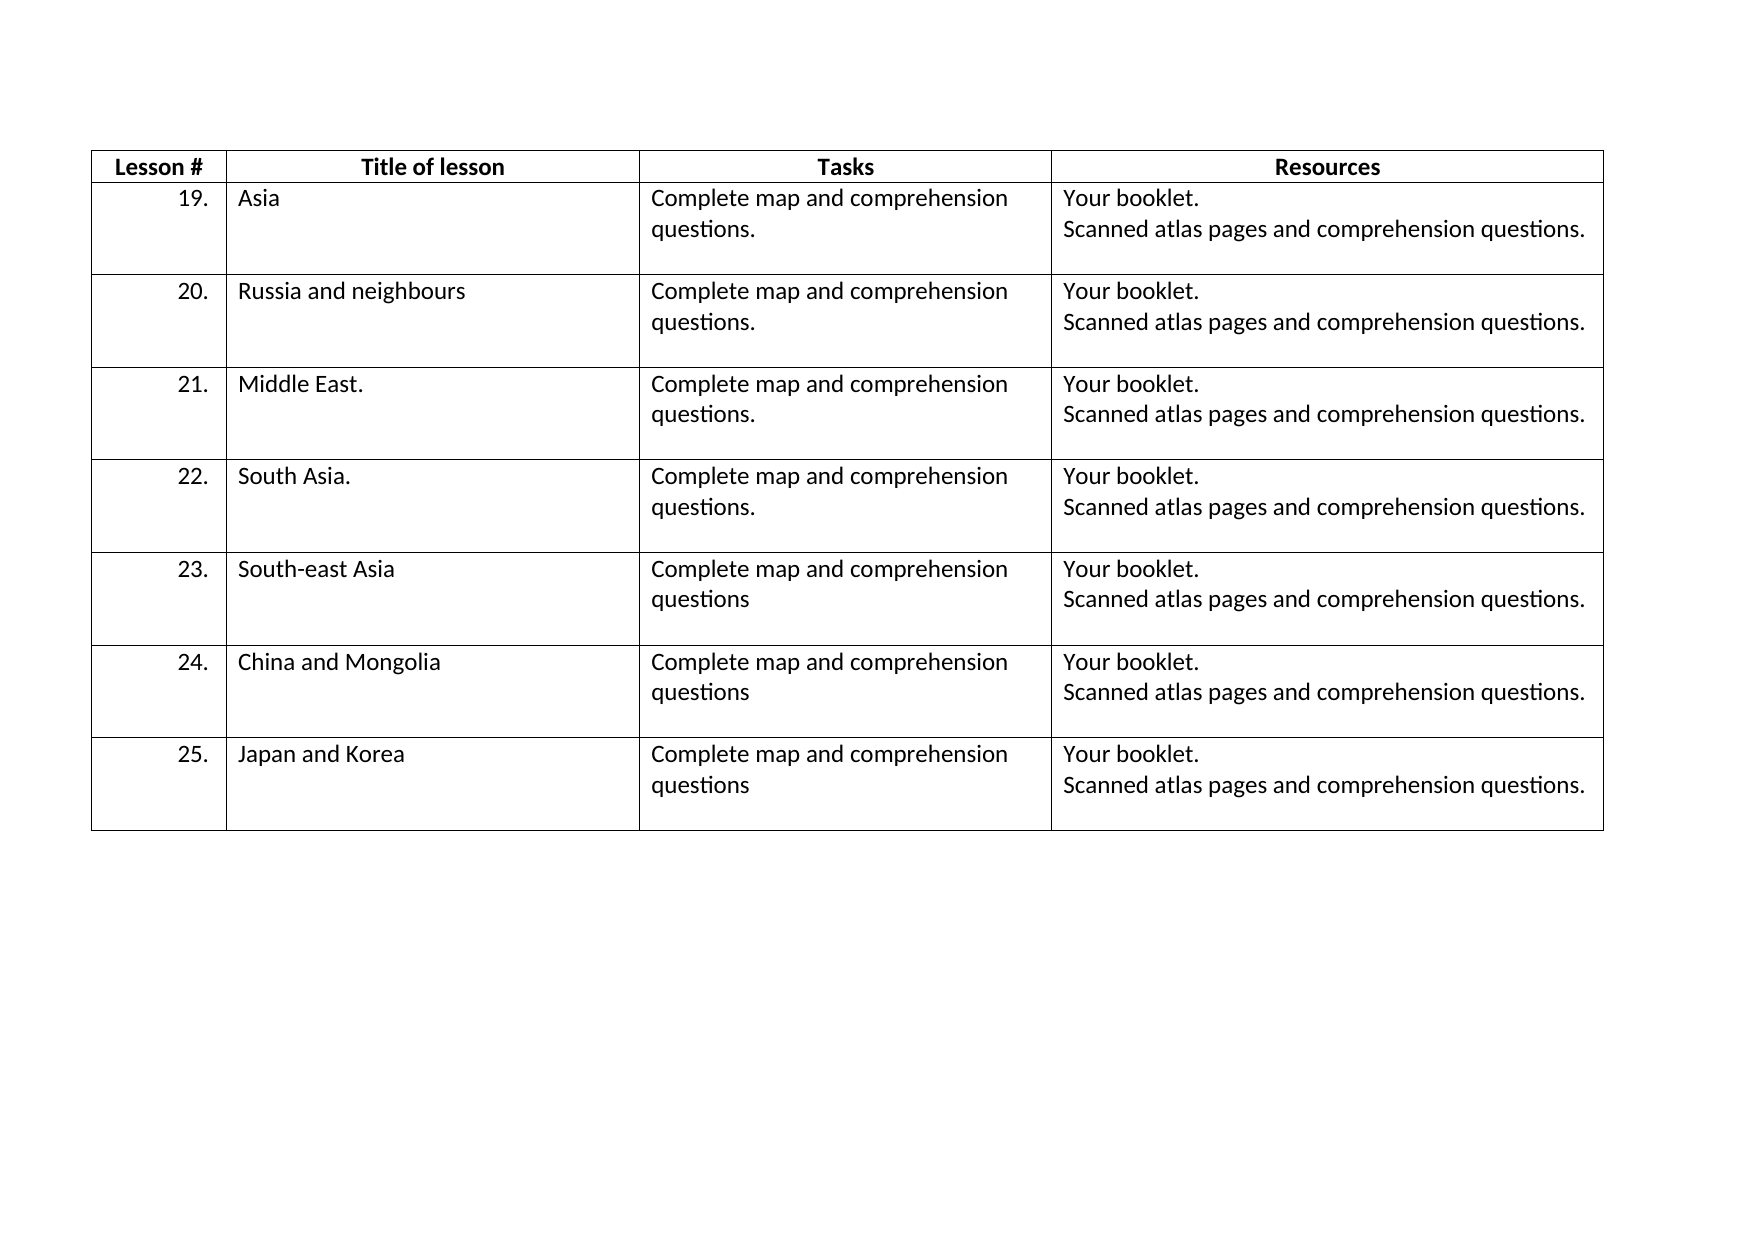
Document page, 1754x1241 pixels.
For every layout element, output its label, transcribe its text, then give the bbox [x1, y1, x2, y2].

table_cell South Asia. [227, 460, 639, 552]
table_cell Complete map and comprehension questions. [640, 275, 1051, 367]
table_cell Your booklet. Scanned atlas pages and comprehension questions. [1052, 553, 1603, 644]
table_cell Your booklet. Scanned atlas pages and comprehension questions. [1052, 460, 1603, 552]
table_cell 21. [92, 368, 226, 459]
table_cell 24. [92, 646, 226, 737]
table_cell Japan and Korea [227, 738, 639, 830]
table_cell 20. [92, 275, 226, 367]
table_header Title of lesson [227, 151, 639, 182]
table_cell Complete map and comprehension questions. [640, 368, 1051, 459]
table_cell Your booklet. Scanned atlas pages and comprehension questions. [1052, 646, 1603, 737]
table_cell Your booklet. Scanned atlas pages and comprehension questions. [1052, 738, 1603, 830]
table_cell Complete map and comprehension questions. [640, 183, 1051, 274]
table_cell Your booklet. Scanned atlas pages and comprehension questions. [1052, 183, 1603, 274]
table_cell South-east Asia [227, 553, 639, 644]
table_cell Complete map and comprehension questions [640, 646, 1051, 737]
table_header Tasks [640, 151, 1051, 182]
table_cell Complete map and comprehension questions [640, 738, 1051, 830]
table_header Resources [1052, 151, 1603, 182]
table_cell Asia [227, 183, 639, 274]
table_header Lesson # [92, 151, 226, 182]
table_cell 23. [92, 553, 226, 644]
table_cell Your booklet. Scanned atlas pages and comprehension questions. [1052, 275, 1603, 367]
table_cell Russia and neighbours [227, 275, 639, 367]
table_cell China and Mongolia [227, 646, 639, 737]
table_cell Complete map and comprehension questions. [640, 460, 1051, 552]
table_cell Middle East. [227, 368, 639, 459]
table_cell 22. [92, 460, 226, 552]
table_cell 19. [92, 183, 226, 274]
table_cell Complete map and comprehension questions [640, 553, 1051, 644]
table_cell 25. [92, 738, 226, 830]
table_cell Your booklet. Scanned atlas pages and comprehension questions. [1052, 368, 1603, 459]
